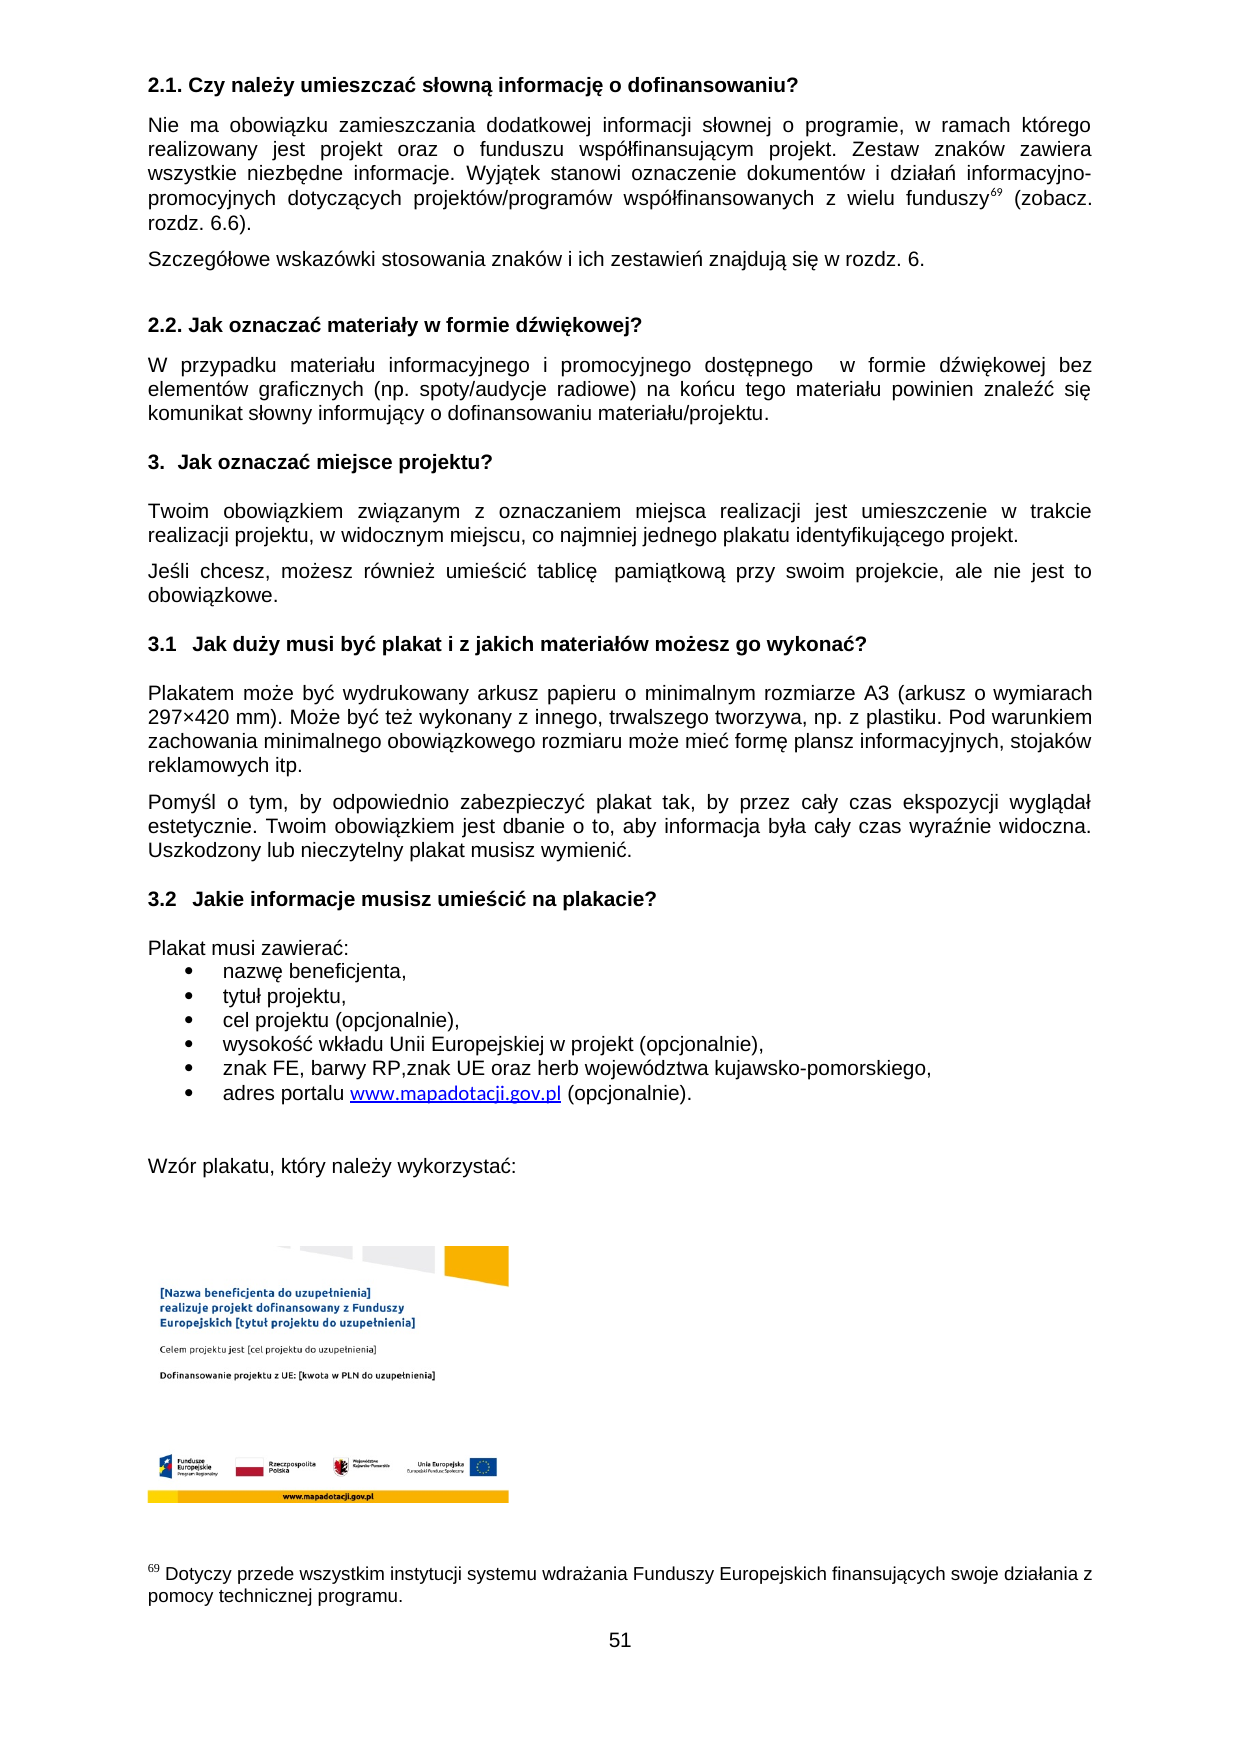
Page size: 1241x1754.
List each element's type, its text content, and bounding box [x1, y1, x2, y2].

text Pomyśl o tym, by odpowiednio zabezpieczyć plakat tak, by przez cały czas ekspozycji wyglądał estetycznie. Twoim obowiązkiem jest dbanie o to, aby informacja była cały czas wyraźnie widoczna. Uszkodzony lub nieczytelny plakat musisz wymienić. [148, 789, 1093, 861]
list Jak oznaczać miejsce projektu? [148, 450, 1093, 474]
list Jakie informacje musisz umieścić na plakacie? [148, 886, 1093, 910]
list wysokość wkładu Unii Europejskiej w projekt (opcjonalnie), [185, 1032, 1093, 1056]
list znak FE, barwy RP,znak UE oraz herb województwa kujawsko-pomorskiego, [185, 1056, 1093, 1080]
text Szczegółowe wskazówki stosowania znaków i ich zestawień znajdują się w rozdz. 6. [148, 247, 1093, 271]
list Jak duży musi być plakat i z jakich materiałów możesz go wykonać? [148, 632, 1093, 656]
text Plakat musi zawierać: [148, 935, 1093, 959]
text Nie ma obowiązku zamieszczania dodatkowej informacji słownej o programie, w ramach którego realizowany jest projekt oraz o funduszu współfinansującym projekt. Zestaw znaków zawiera wszystkie niezbędne informacje. Wyjątek stanowi oznaczenie dokumentów i działań informacyjno-promocyjnych dotyczących projektów/programów współfinansowanych z wielu funduszy (zobacz. rozdz. 6.6). [148, 113, 1093, 234]
text Wzór plakatu, który należy wykorzystać: [148, 1154, 1093, 1178]
text Jeśli chcesz, możesz również umieścić tablicę pamiątkową przy swoim projekcie, ale nie jest to obowiązkowe. [148, 559, 1093, 607]
text 2.1. Czy należy umieszczać słowną informację o dofinansowaniu? [148, 73, 1093, 97]
list cel projektu (opcjonalnie), [185, 1007, 1093, 1032]
list nazwę beneficjenta, [185, 959, 1093, 983]
text W przypadku materiału informacyjnego i promocyjnego dostępnego w formie dźwiękowej bez elementów graficznych (np. spoty/audycje radiowe) na końcu tego materiału powinien znaleźć się komunikat słowny informujący o dofinansowaniu materiału/projektu. [148, 353, 1093, 425]
list adres portalu www.mapadotacji.gov.pl (opcjonalnie). [185, 1080, 1093, 1105]
list tytuł projektu, [185, 983, 1093, 1007]
text 2.2. Jak oznaczać materiały w formie dźwiękowej? [148, 313, 1093, 337]
picture [147, 1246, 509, 1503]
text Plakatem może być wydrukowany arkusz papieru o minimalnym rozmiarze A3 (arkusz o wymiarach 297×420 mm). Może być też wykonany z innego, trwalszego tworzywa, np. z plastiku. Pod warunkiem zachowania minimalnego obowiązkowego rozmiaru może mieć formę plansz informacyjnych, stojaków reklamowych itp. [148, 681, 1093, 777]
text Twoim obowiązkiem związanym z oznaczaniem miejsca realizacji jest umieszczenie w trakcie realizacji projektu, w widocznym miejscu, co najmniej jednego plakatu identyfikującego projekt. [148, 499, 1093, 547]
